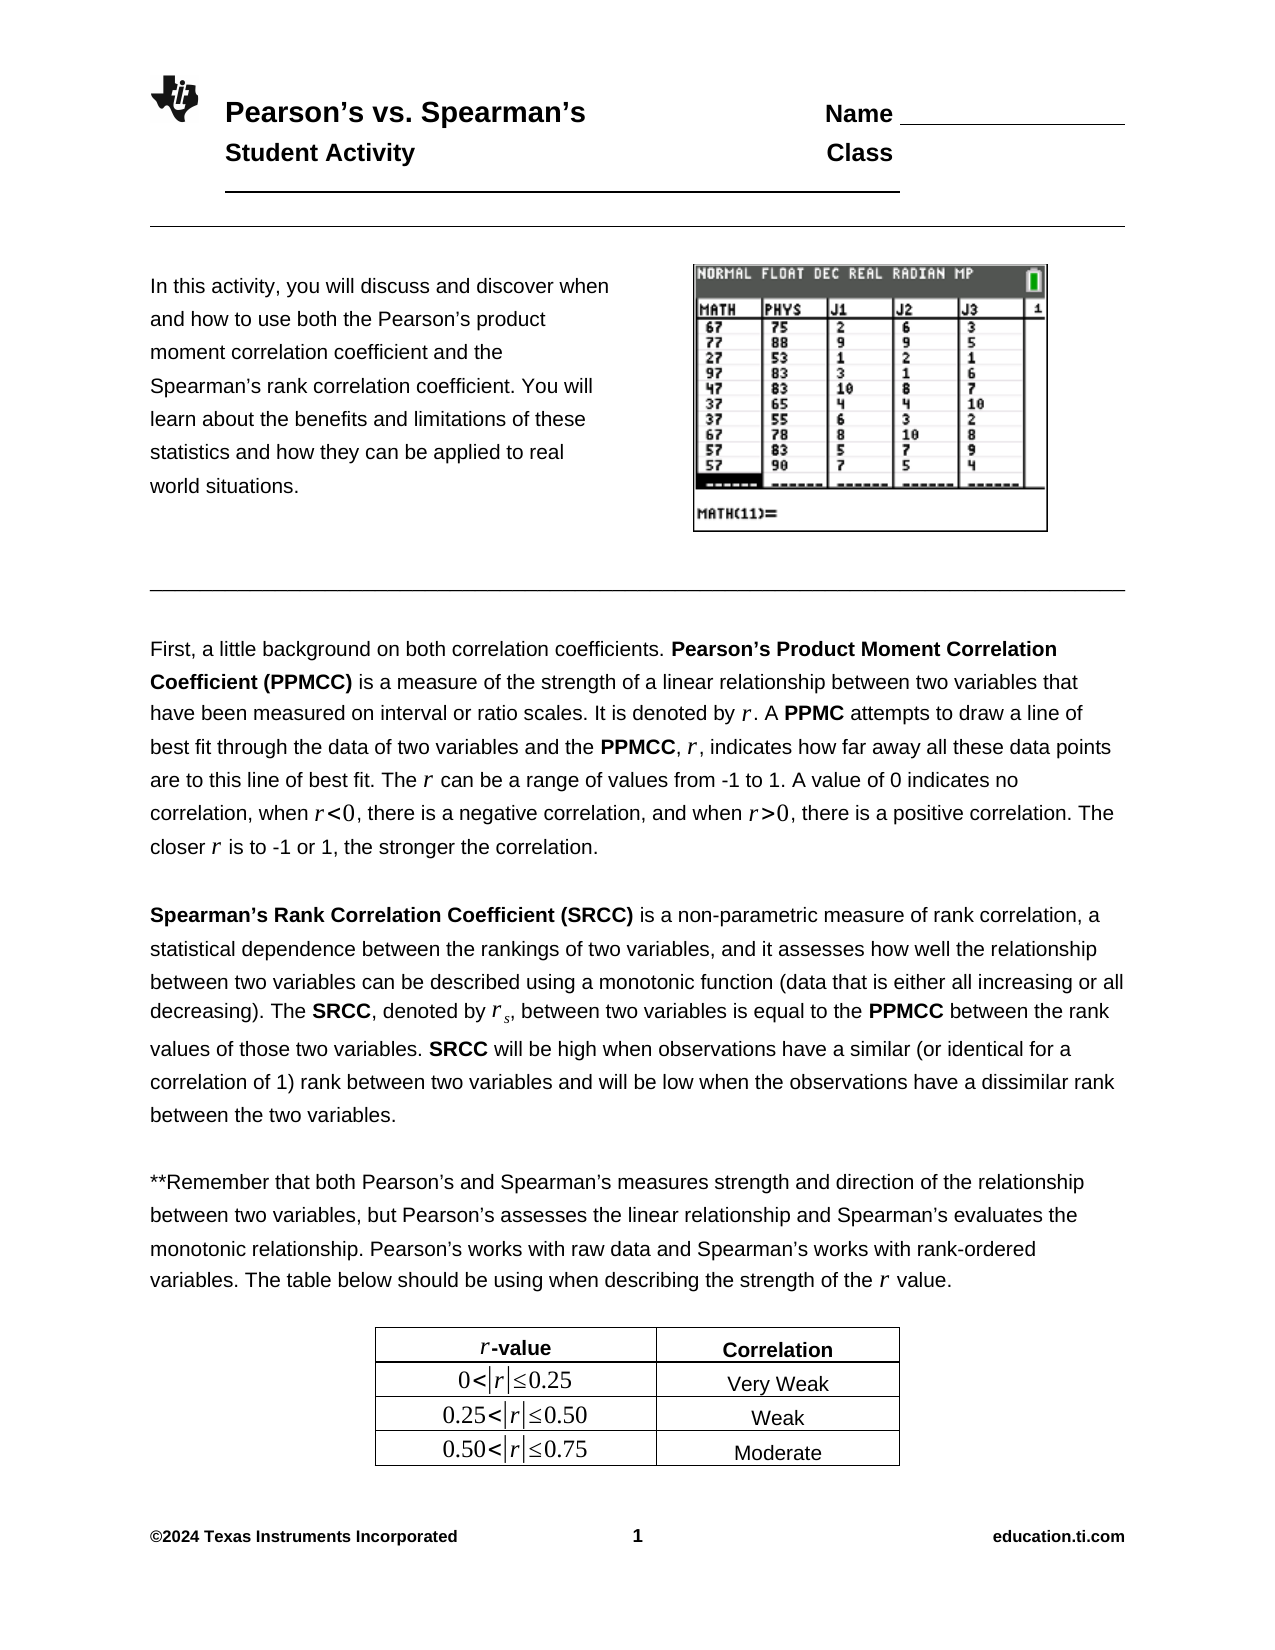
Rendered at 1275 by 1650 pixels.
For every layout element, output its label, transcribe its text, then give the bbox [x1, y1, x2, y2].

table_cell [376, 1431, 656, 1464]
table_header [627, 264, 1114, 565]
text **Remember that both Pearson’s and Spearman’s measures strength and direction of the relationship between two variables, but Pearson’s assesses the linear relationship and Spearman’s evaluates the monotonic relationship. Pearson’s works with raw data and Spearman’s works with rank-ordered variables. The table below should be using when describing the strength of the value. [150, 1160, 1125, 1294]
table_cell Weak [657, 1397, 899, 1430]
table_cell Very Weak [657, 1363, 899, 1396]
table_header In this activity, you will discuss and discover when and how to use both the Pearson’s product moment correlation coefficient and the Spearman’s rank correlation coefficient. You will learn about the benefits and limitations of these statistics and how they can be applied to real world situations. [139, 264, 627, 565]
table_header Correlation [657, 1328, 899, 1361]
picture [693, 264, 1048, 532]
table_cell [376, 1397, 656, 1430]
table_cell Moderate [657, 1431, 899, 1464]
text Spearman’s Rank Correlation Coefficient (SRCC) is a non-parametric measure of rank correlation, a statistical dependence between the rankings of two variables, and it assesses how well the relationship between two variables can be described using a monotonic function (data that is either all increasing or all decreasing). The SRCC, denoted by , between two variables is equal to the PPMCC between the rank values of those two variables. SRCC will be high when observations have a similar (or identical for a correlation of 1) rank between two variables and will be low when the observations have a dissimilar rank between the two variables. [150, 894, 1125, 1127]
table_header -value [376, 1328, 656, 1361]
picture [150, 75, 199, 123]
table_cell [376, 1363, 656, 1396]
text First, a little background on both correlation coefficients. Pearson’s Product Moment Correlation Coefficient (PPMCC) is a measure of the strength of a linear relationship between two variables that have been measured on interval or ratio scales. It is denoted by . A PPMC attempts to draw a line of best fit through the data of two variables and the PPMCC, , indicates how far away all these data points are to this line of best fit. The can be a range of values from -1 to 1. A value of 0 indicates no correlation, when , there is a negative correlation, and when , there is a positive correlation. The closer is to -1 or 1, the stronger the correlation. [150, 627, 1125, 860]
